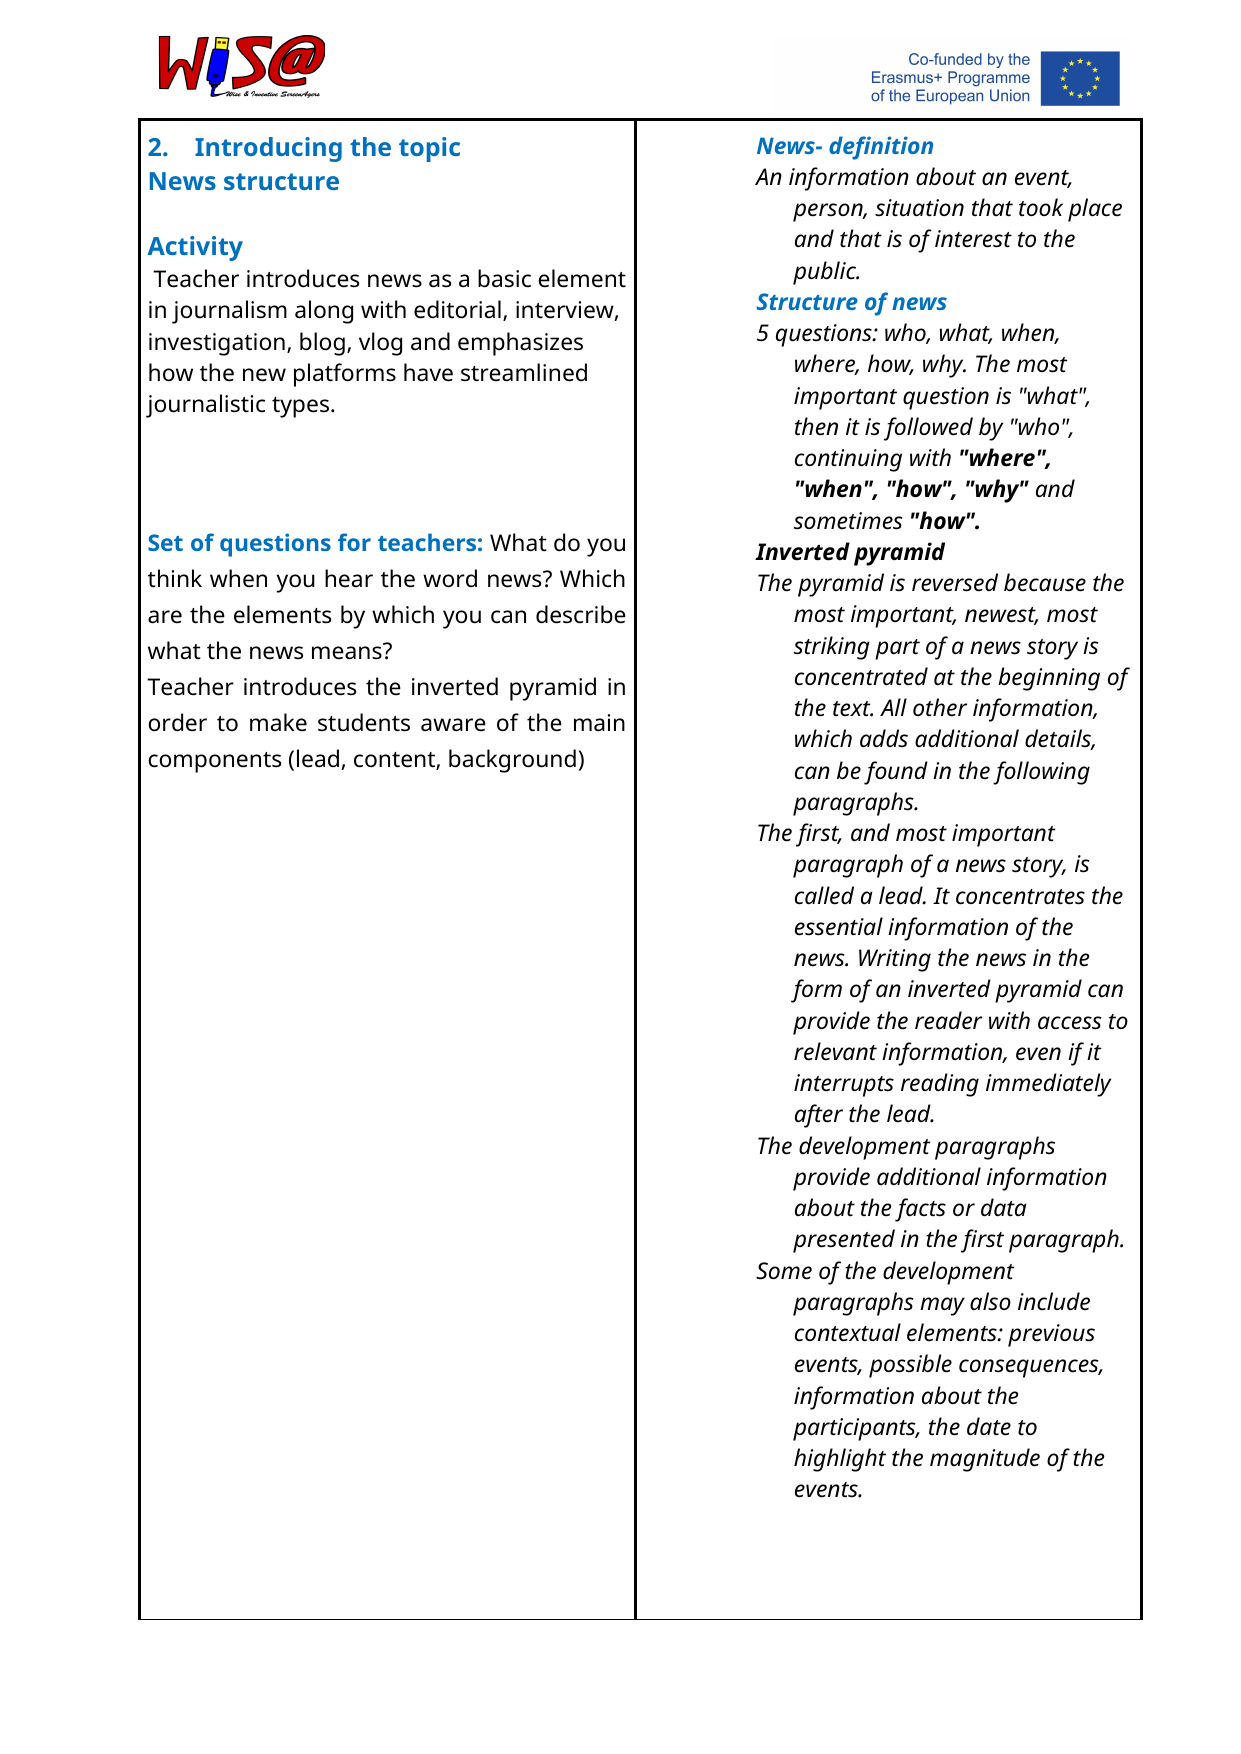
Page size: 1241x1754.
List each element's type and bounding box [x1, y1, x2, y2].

table_cell [141, 121, 634, 1619]
table_cell [637, 121, 1140, 1619]
picture [158, 35, 325, 98]
picture [771, 38, 1132, 118]
